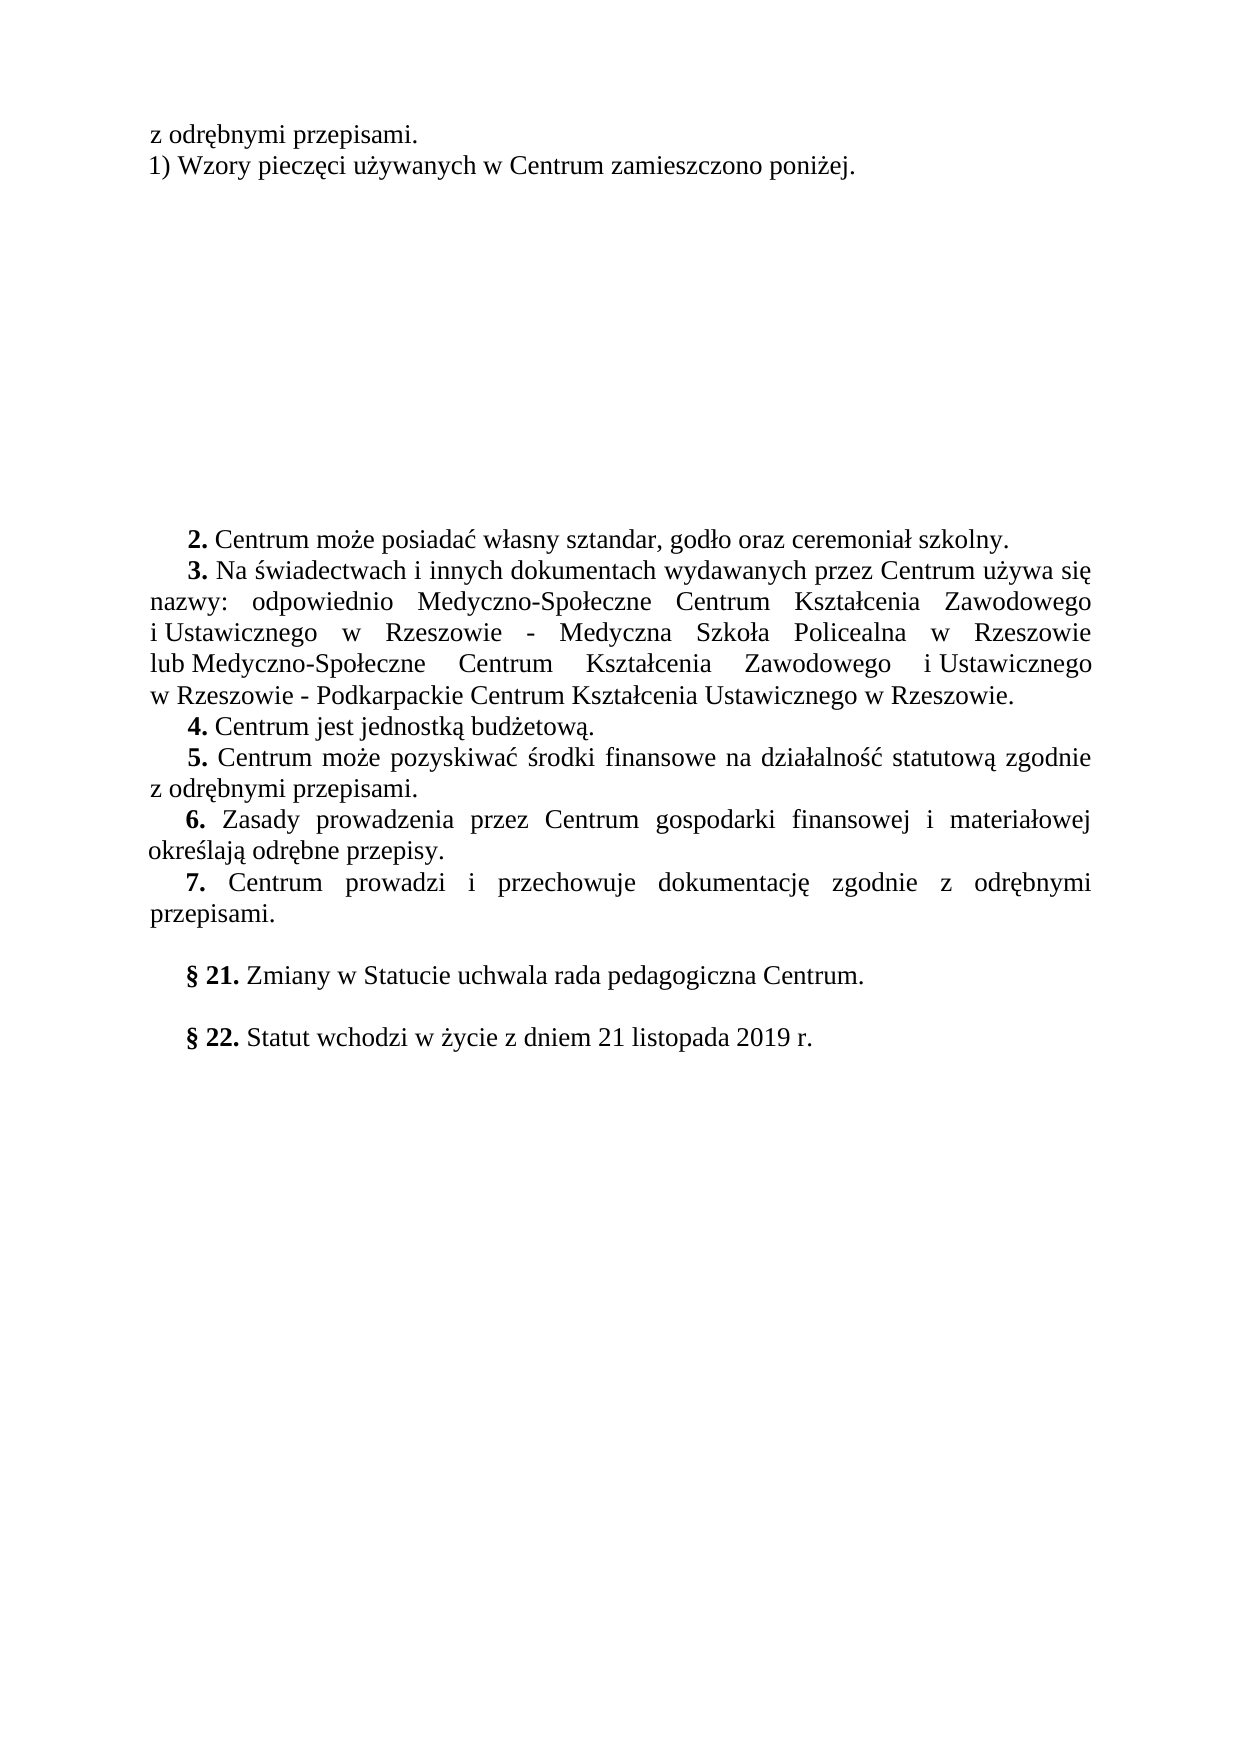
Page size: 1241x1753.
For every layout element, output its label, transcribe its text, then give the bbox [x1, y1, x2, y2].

text 6. Zasady prowadzenia przez Centrum gospodarki finansowej i materiałowej określają odrębne przepisy. [148, 803, 1092, 866]
text 3. Na świadectwach i innych dokumentach wydawanych przez Centrum używa się nazwy: odpowiednio Medyczno-Społeczne Centrum Kształcenia Zawodowego i Ustawicznego w Rzeszowie - Medyczna Szkoła Policealna w Rzeszowie lub Medyczno-Społeczne Centrum Kształcenia Zawodowego i Ustawicznego w Rzeszowie - Podkarpackie Centrum Kształcenia Ustawicznego w Rzeszowie. [150, 554, 1092, 710]
list Wzory pieczęci używanych w Centrum zamieszczono poniżej. [148, 149, 1092, 180]
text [150, 118, 1092, 149]
text § 22. Statut wchodzi w życie z dniem 21 listopada 2019 r. [150, 1021, 1092, 1052]
text 4. Centrum jest jednostką budżetową. [150, 710, 1092, 741]
text 5. Centrum może pozyskiwać środki finansowe na działalność statutową zgodnie z odrębnymi przepisami. [150, 741, 1092, 803]
text 2. Centrum może posiadać własny sztandar, godło oraz ceremoniał szkolny. [150, 523, 1092, 554]
text § 21. Zmiany w Statucie uchwala rada pedagogiczna Centrum. [150, 959, 1092, 990]
text 7. Centrum prowadzi i przechowuje dokumentację zgodnie z odrębnymi przepisami. [150, 866, 1092, 928]
